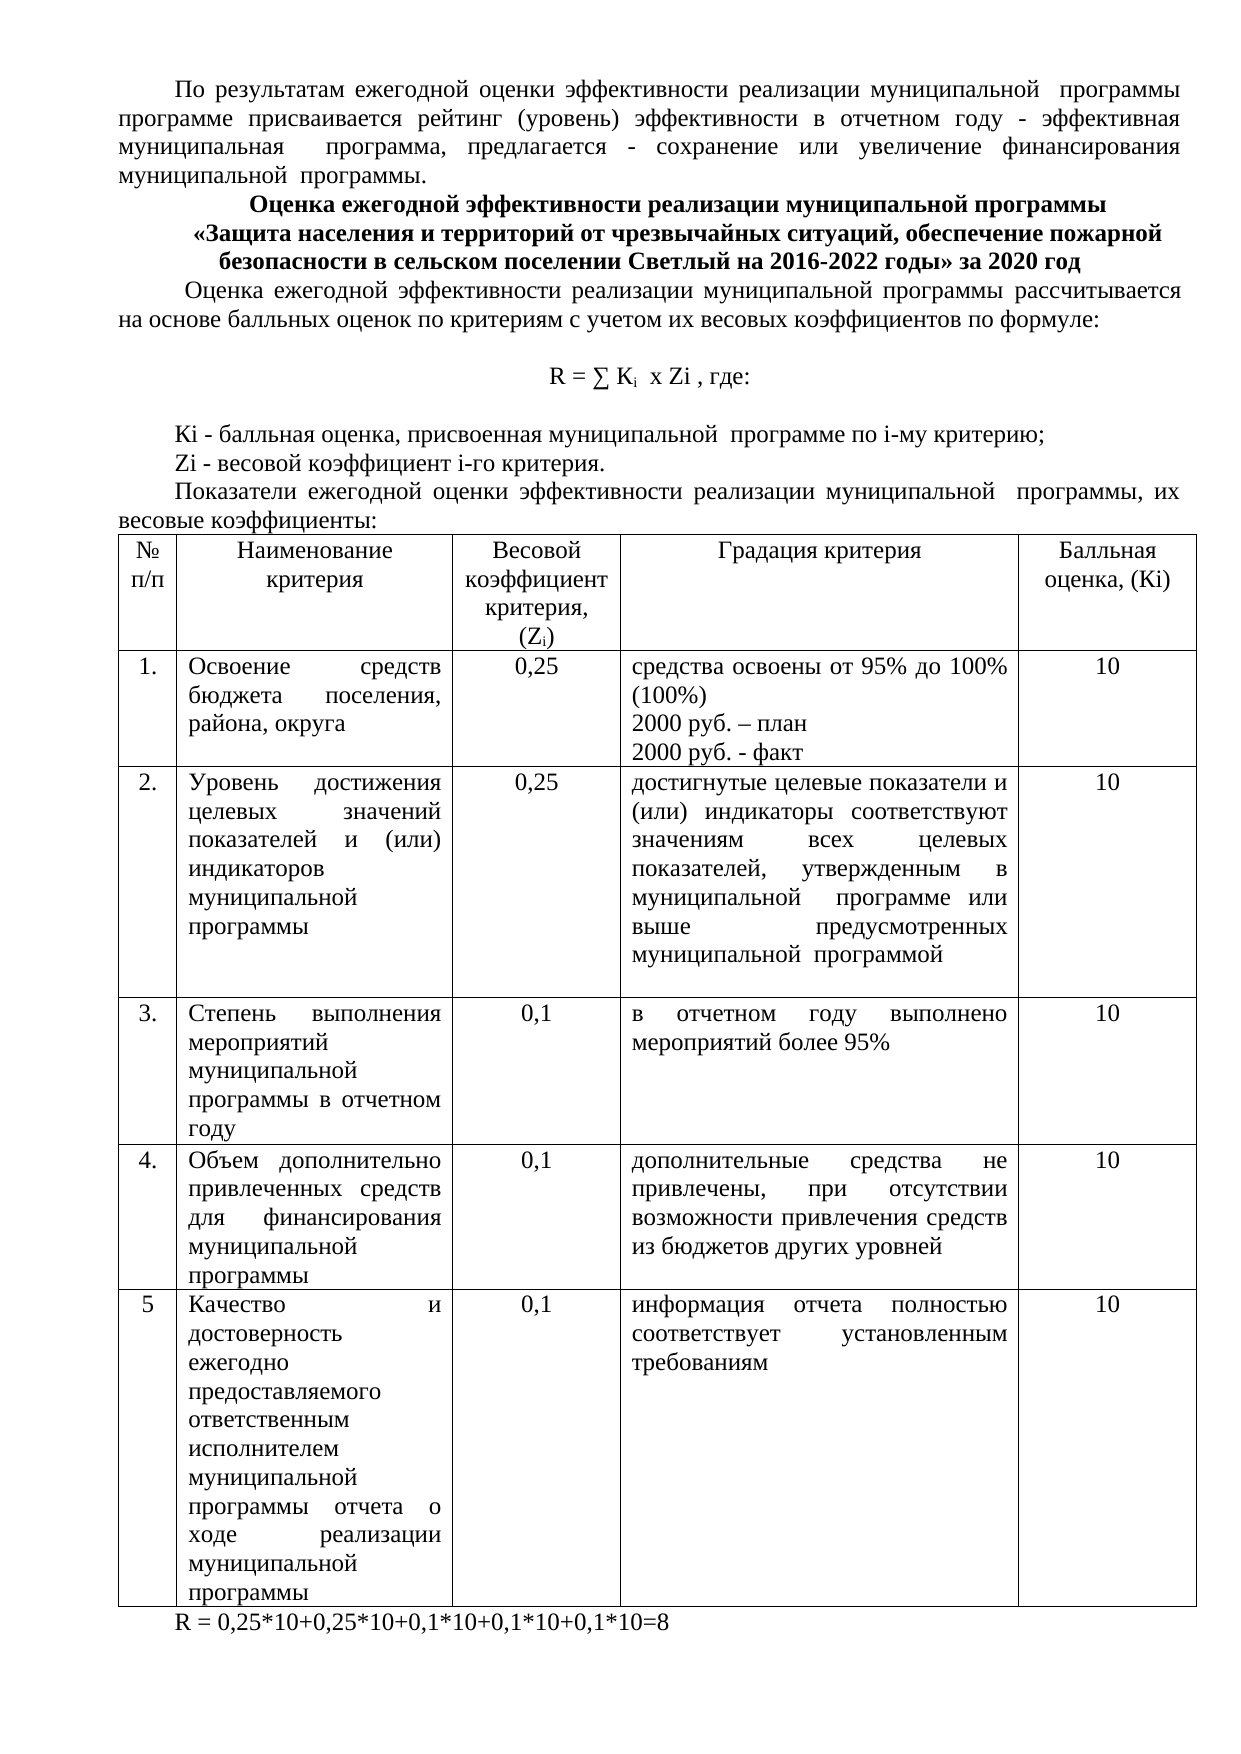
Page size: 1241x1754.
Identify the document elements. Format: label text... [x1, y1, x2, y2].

table_cell средства освоены от 95% до 100% (100%) 2000 руб. – план 2000 руб. - факт [621, 651, 1018, 766]
table_cell 1. [119, 651, 176, 766]
table_cell 0,1 [453, 1145, 620, 1288]
text Zi - весовой коэффициент i-го критерия. [118, 448, 1181, 476]
text Оценка ежегодной эффективности реализации муниципальной программы рассчитывается на основе балльных оценок по критериям с учетом их весовых коэффициентов по формуле: [118, 275, 1181, 333]
text R = 0,25*10+0,25*10+0,1*10+0,1*10+0,1*10=8 [118, 1607, 1181, 1636]
table_cell 5 [119, 1290, 176, 1606]
text По результатам ежегодной оценки эффективности реализации муниципальной программы программе присваивается рейтинг (уровень) эффективности в отчетном году - эффективная муниципальная программа, предлагается - сохранение или увеличение финансирования муниципальной программы. [118, 74, 1181, 189]
table_cell 10 [1019, 998, 1196, 1144]
table_header Балльная оценка, (Кi) [1019, 535, 1196, 650]
table_cell Объем дополнительно привлеченных средств для финансирования муниципальной программы [177, 1145, 452, 1288]
table_header Градация критерия [621, 535, 1018, 650]
table_header № п/п [119, 535, 176, 650]
table_cell 4. [119, 1145, 176, 1288]
text Кi - балльная оценка, присвоенная муниципальной программе по i-му критерию; [118, 419, 1181, 448]
table_cell 0,25 [453, 651, 620, 766]
table_cell 0,1 [453, 998, 620, 1144]
table_cell информация отчета полностью соответствует установленным требованиям [621, 1290, 1018, 1606]
table_cell 10 [1019, 1290, 1196, 1606]
table_cell Освоение средств бюджета поселения, района, округа [177, 651, 452, 766]
table_header Весовой коэффициент критерия, (Zi) [453, 535, 620, 650]
table_cell дополнительные средства не привлечены, при отсутствии возможности привлечения средств из бюджетов других уровней [621, 1145, 1018, 1288]
table_cell Степень выполнения мероприятий муниципальной программы в отчетном году [177, 998, 452, 1144]
table_cell достигнутые целевые показатели и (или) индикаторы соответствуют значениям всех целевых показателей, утвержденным в муниципальной программе или выше предусмотренных муниципальной программой [621, 767, 1018, 997]
table_cell 10 [1019, 767, 1196, 997]
table_cell 0,25 [453, 767, 620, 997]
table_cell 10 [1019, 1145, 1196, 1288]
table_cell Качество и достоверность ежегодно предоставляемого ответственным исполнителем муниципальной программы отчета о ходе реализации муниципальной программы [177, 1290, 452, 1606]
text R = ∑ Кi х Zi , где: [118, 361, 1181, 390]
table_cell 10 [1019, 651, 1196, 766]
text Оценка ежегодной эффективности реализации муниципальной программы [118, 189, 1181, 218]
table_cell 3. [119, 998, 176, 1144]
table_cell Уровень достижения целевых значений показателей и (или) индикаторов муниципальной программы [177, 767, 452, 997]
table_cell 0,1 [453, 1290, 620, 1606]
text Показатели ежегодной оценки эффективности реализации муниципальной программы, их весовые коэффициенты: [118, 476, 1181, 534]
text «Защита населения и территорий от чрезвычайных ситуаций, обеспечение пожарной безопасности в сельском поселении Светлый на 2016-2022 годы» за 2020 год [118, 218, 1181, 275]
table_cell 2. [119, 767, 176, 997]
table_cell в отчетном году выполнено мероприятий более 95% [621, 998, 1018, 1144]
table_header Наименование критерия [177, 535, 452, 650]
